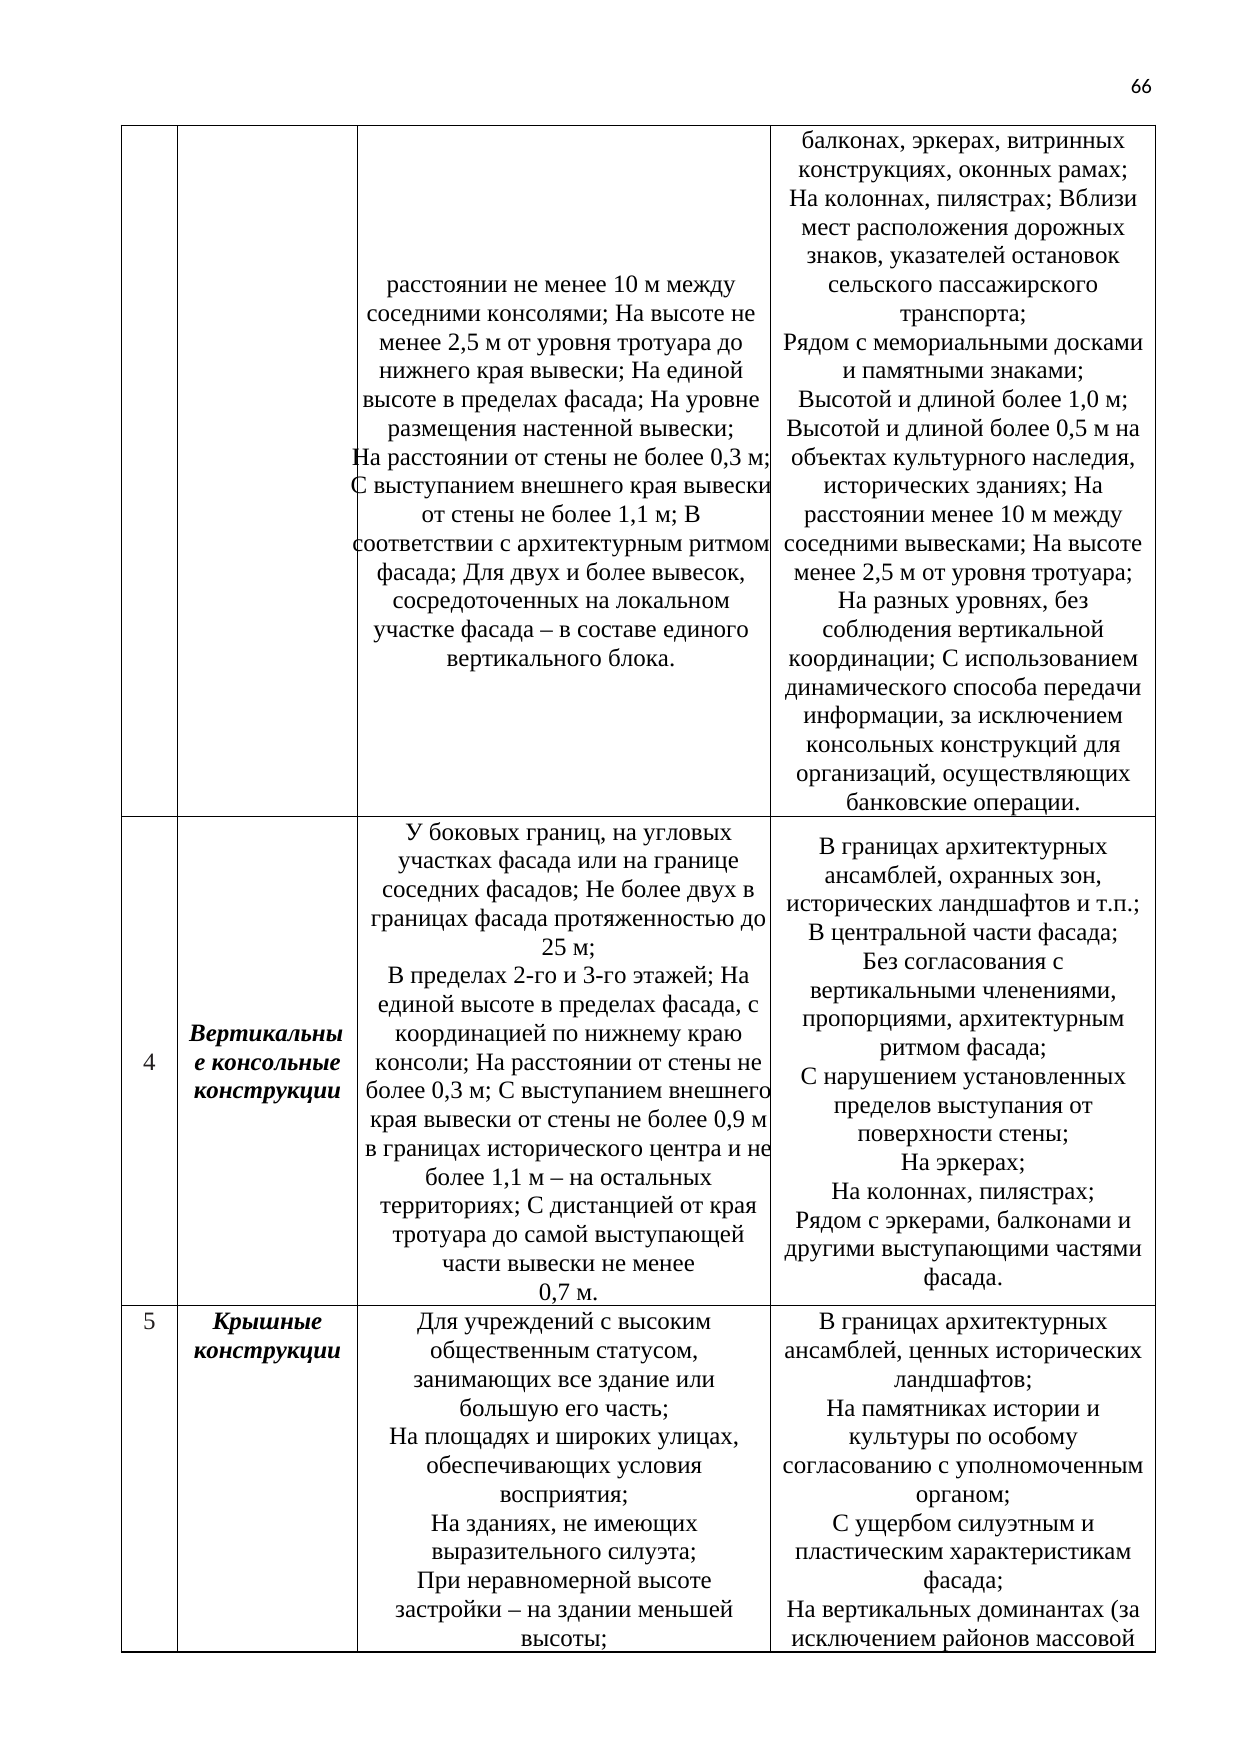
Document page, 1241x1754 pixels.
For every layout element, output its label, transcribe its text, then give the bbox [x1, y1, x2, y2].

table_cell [771, 126, 1155, 816]
table_cell Вертикальные консольные конструкции [178, 817, 357, 1305]
table_cell У боковых границ, на угловых участках фасада или на границе соседних фасадов; Не более двух в границах фасада протяженностью до 25 м; В пределах 2-го и 3-го этажей; На единой высоте в пределах фасада, с координацией по нижнему краю консоли; На расстоянии от стены не более 0,3 м; С выступанием внешнего края вывески от стены не более 0,9 м в границах исторического центра и не более 1,1 м – на остальных территориях; С дистанцией от края тротуара до самой выступающей части вывески не менее 0,7 м. [358, 817, 770, 1305]
table_cell 3 [122, 126, 177, 816]
table_cell 4 [122, 817, 177, 1305]
table_cell В границах архитектурных ансамблей, охранных зон, исторических ландшафтов и т.п.; В центральной части фасада; Без согласования с вертикальными членениями, пропорциями, архитектурным ритмом фасада; С нарушением установленных пределов выступания от поверхности стены; На эркерах; На колоннах, пилястрах; Рядом с эркерами, балконами и другими выступающими частями фасада. [771, 817, 1155, 1305]
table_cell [358, 126, 770, 816]
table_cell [771, 1306, 1155, 1651]
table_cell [178, 126, 357, 816]
table_cell Крышные конструкции [178, 1306, 357, 1651]
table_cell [358, 1306, 770, 1651]
table_cell 5 [122, 1306, 177, 1651]
